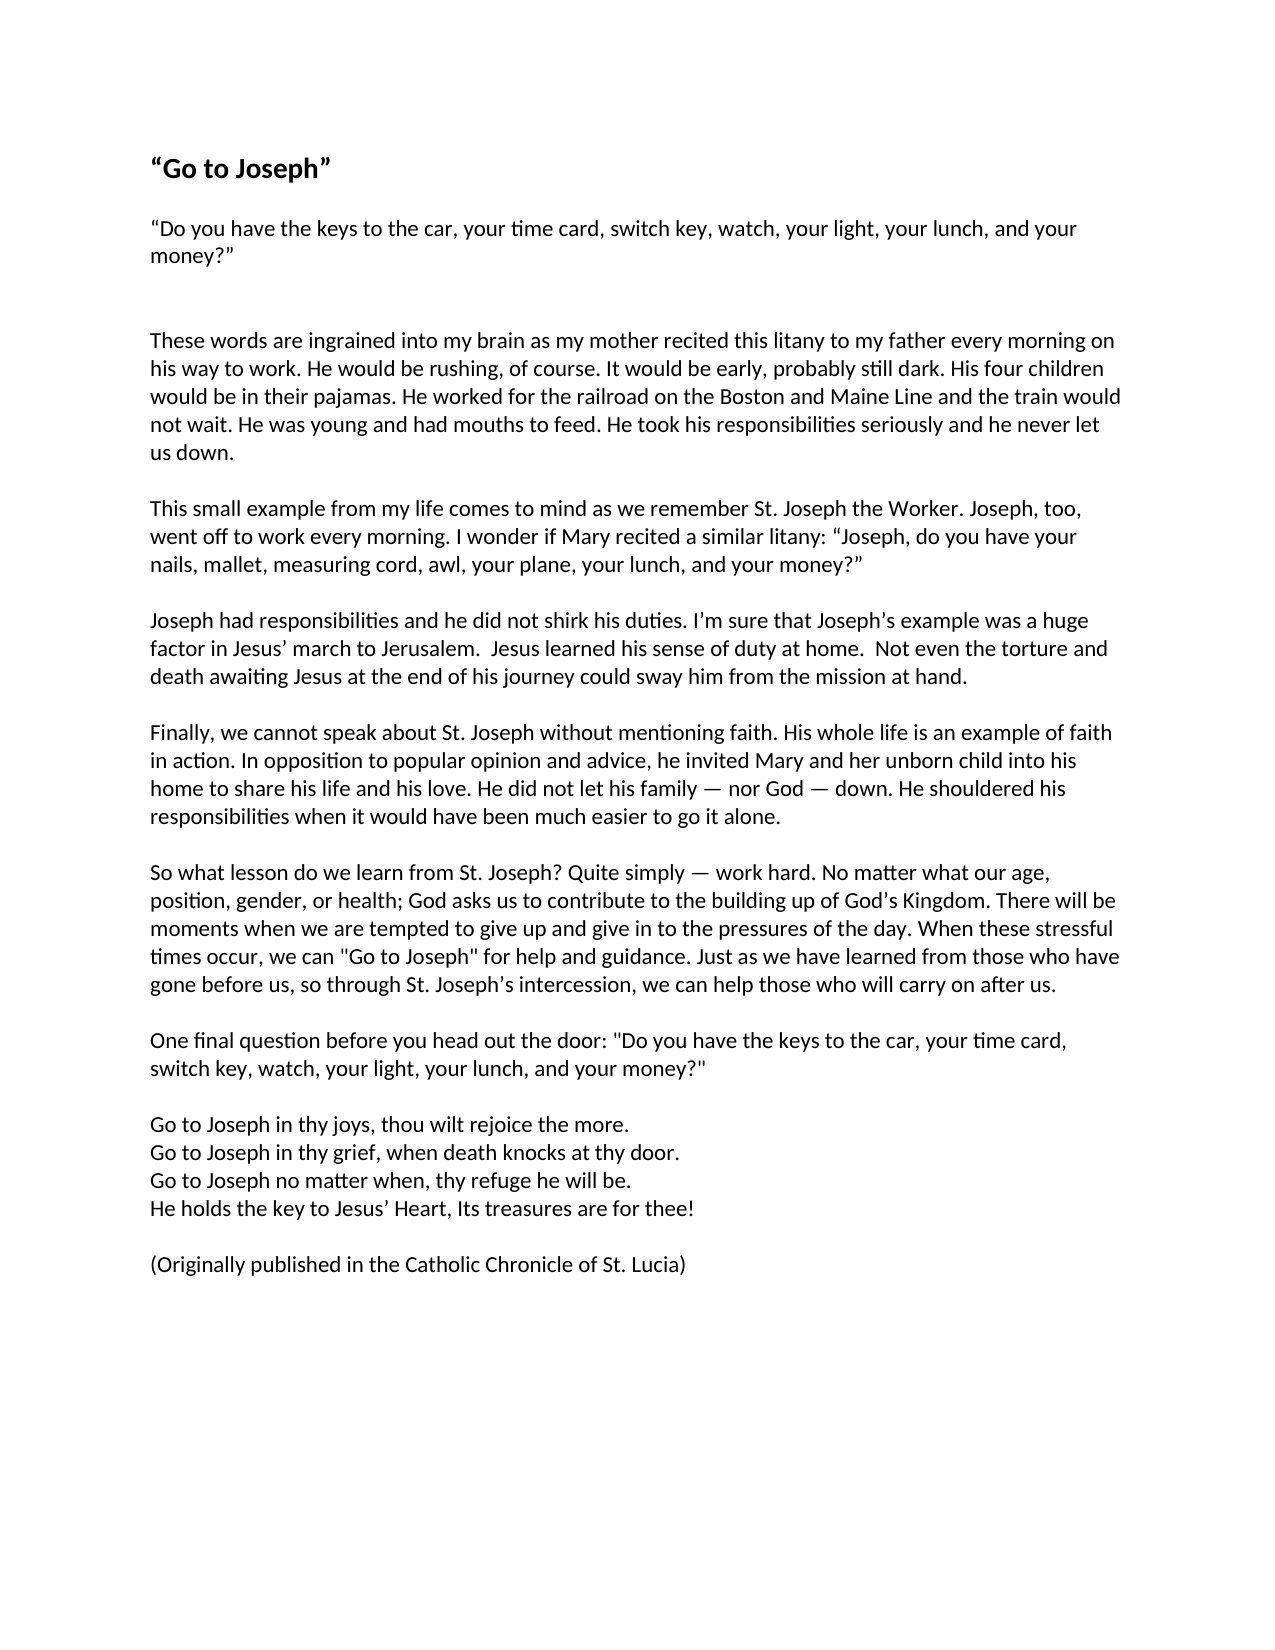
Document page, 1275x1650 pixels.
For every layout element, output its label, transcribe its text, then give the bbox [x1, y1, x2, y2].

text One final question before you head out the door: "Do you have the keys to the car, your time card, switch key, watch, your light, your lunch, and your money?" [150, 1026, 1125, 1082]
text “Go to Joseph” [150, 150, 1125, 186]
text Go to Joseph in thy grief, when death knocks at thy door. [150, 1138, 1125, 1166]
text This small example from my life comes to mind as we remember St. Joseph the Worker. Joseph, too, went off to work every morning. I wonder if Mary recited a similar litany: “Joseph, do you have your nails, mallet, measuring cord, awl, your plane, your lunch, and your money?” [150, 494, 1125, 578]
text So what lesson do we learn from St. Joseph? Quite simply — work hard. No matter what our age, position, gender, or health; God asks us to contribute to the building up of God’s Kingdom. There will be moments when we are tempted to give up and give in to the pressures of the day. When these stressful times occur, we can "Go to Joseph" for help and guidance. Just as we have learned from those who have gone before us, so through St. Joseph’s intercession, we can help those who will carry on after us. [150, 858, 1125, 998]
text Go to Joseph in thy joys, thou wilt rejoice the more. [150, 1110, 1125, 1138]
text Go to Joseph no matter when, thy refuge he will be. [150, 1166, 1125, 1194]
text These words are ingrained into my brain as my mother recited this litany to my father every morning on his way to work. He would be rushing, of course. It would be early, probably still dark. His four children would be in their pajamas. He worked for the railroad on the Boston and Maine Line and the train would not wait. He was young and had mouths to feed. He took his responsibilities seriously and he never let us down. [150, 326, 1125, 466]
text Finally, we cannot speak about St. Joseph without mentioning faith. His whole life is an example of faith in action. In opposition to popular opinion and advice, he invited Mary and her unborn child into his home to share his life and his love. He did not let his family — nor God — down. He shouldered his responsibilities when it would have been much easier to go it alone. [150, 718, 1125, 830]
text Joseph had responsibilities and he did not shirk his duties. I’m sure that Joseph’s example was a huge factor in Jesus’ march to Jerusalem. Jesus learned his sense of duty at home. Not even the torture and death awaiting Jesus at the end of his journey could sway him from the mission at hand. [150, 606, 1125, 690]
text He holds the key to Jesus’ Heart, Its treasures are for thee! [150, 1194, 1125, 1222]
text (Originally published in the Catholic Chronicle of St. Lucia) [150, 1250, 1125, 1278]
text “Do you have the keys to the car, your time card, switch key, watch, your light, your lunch, and your money?” [150, 214, 1125, 270]
